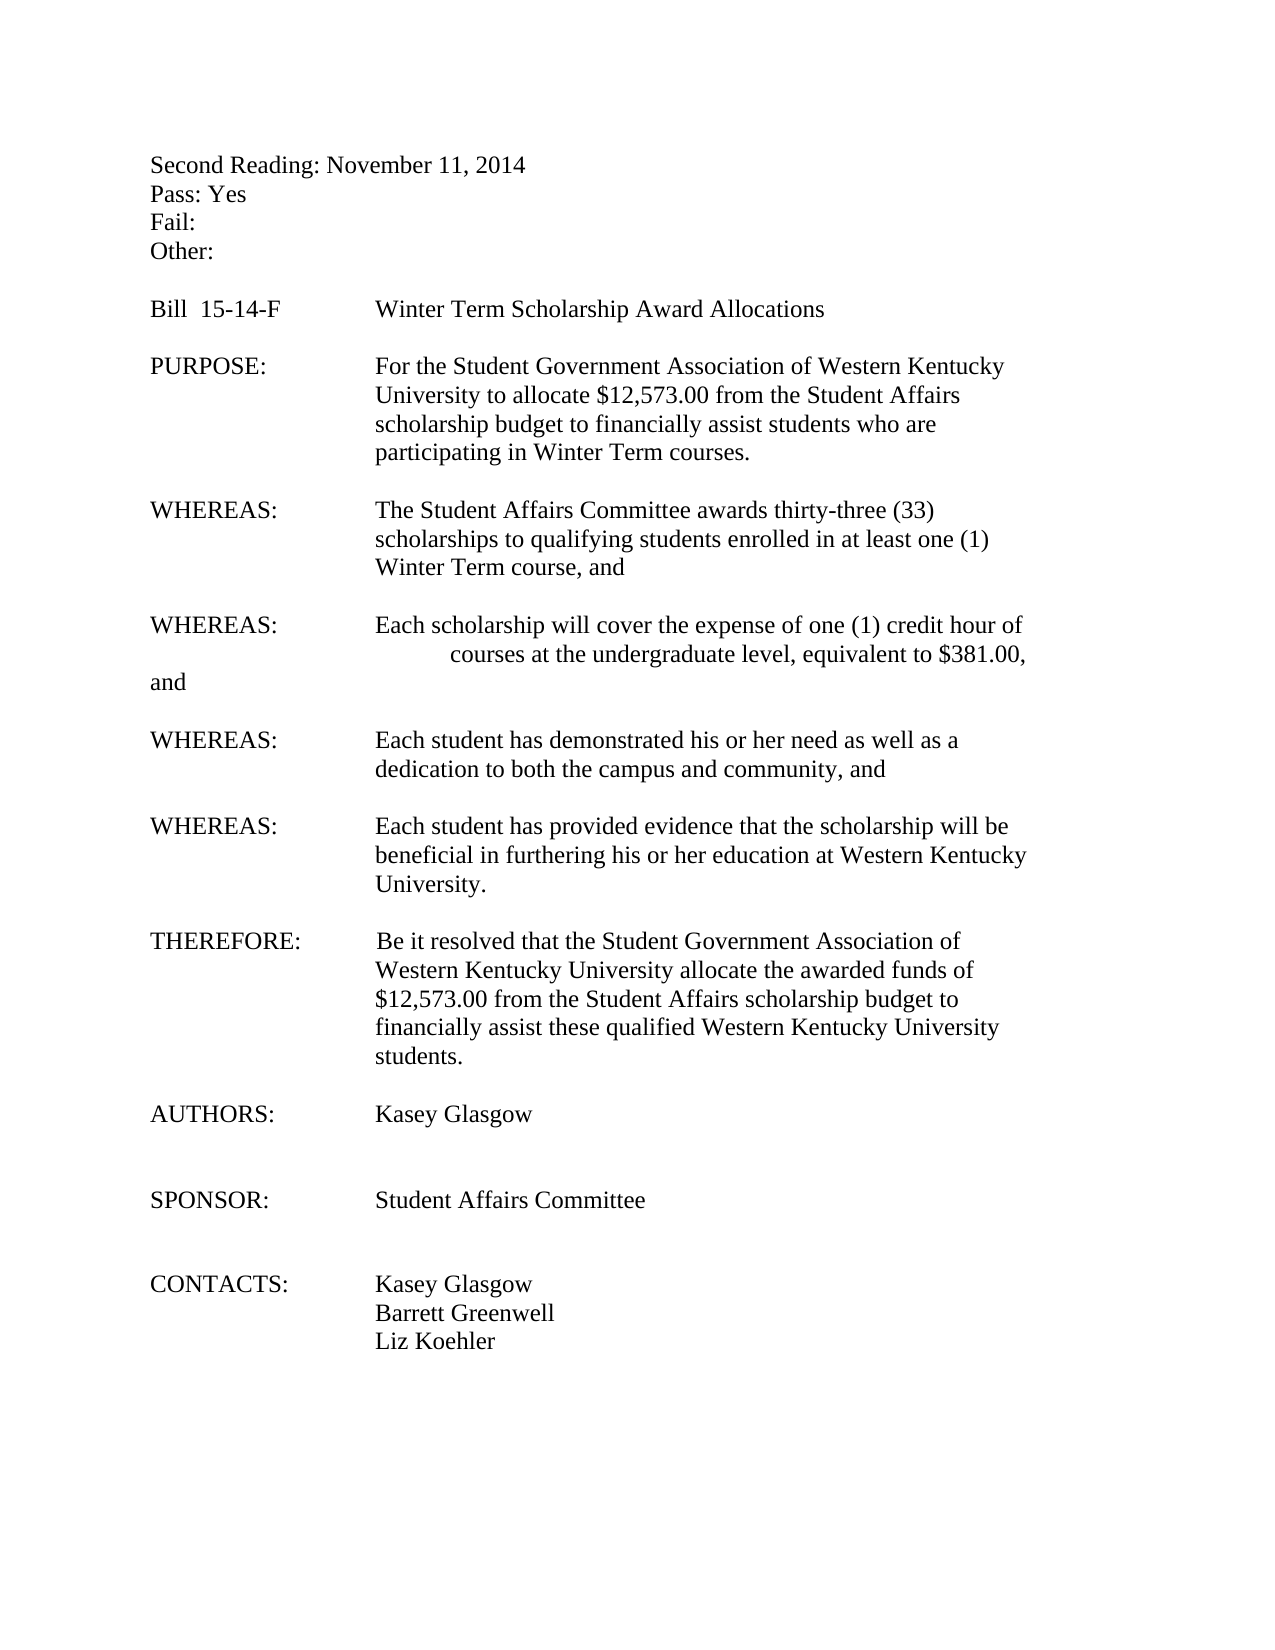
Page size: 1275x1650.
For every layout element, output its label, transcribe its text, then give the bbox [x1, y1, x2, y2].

text Liz Koehler [150, 1326, 1050, 1355]
text Pass: Yes [150, 179, 1050, 207]
text WHEREAS: Each student has demonstrated his or her need as well as a dedication to both the campus and community, and [150, 725, 1050, 782]
text Other: [150, 236, 1050, 265]
text Bill 15-14-F Winter Term Scholarship Award Allocations [150, 294, 1050, 322]
text WHEREAS: The Student Affairs Committee awards thirty-three (33) scholarships to qualifying students enrolled in at least one (1) Winter Term course, and [150, 495, 1050, 581]
text WHEREAS: Each scholarship will cover the expense of one (1) credit hour of courses at the undergraduate level, equivalent to $381.00, and [150, 610, 1050, 696]
text Fail: [150, 207, 1050, 236]
text AUTHORS: Kasey Glasgow [150, 1099, 1050, 1127]
text WHEREAS: Each student has provided evidence that the scholarship will be beneficial in furthering his or her education at Western Kentucky University. [150, 811, 1050, 897]
text Second Reading: November 11, 2014 [150, 150, 1050, 179]
text SPONSOR: Student Affairs Committee [150, 1185, 1050, 1214]
text THEREFORE: Be it resolved that the Student Government Association of Western Kentucky University allocate the awarded funds of $12,573.00 from the Student Affairs scholarship budget to financially assist these qualified Western Kentucky University students. [150, 926, 1050, 1070]
text Barrett Greenwell [150, 1298, 1050, 1326]
text CONTACTS: Kasey Glasgow [150, 1269, 1050, 1298]
text PURPOSE: For the Student Government Association of Western Kentucky University to allocate $12,573.00 from the Student Affairs scholarship budget to financially assist students who are participating in Winter Term courses. [150, 351, 1050, 466]
